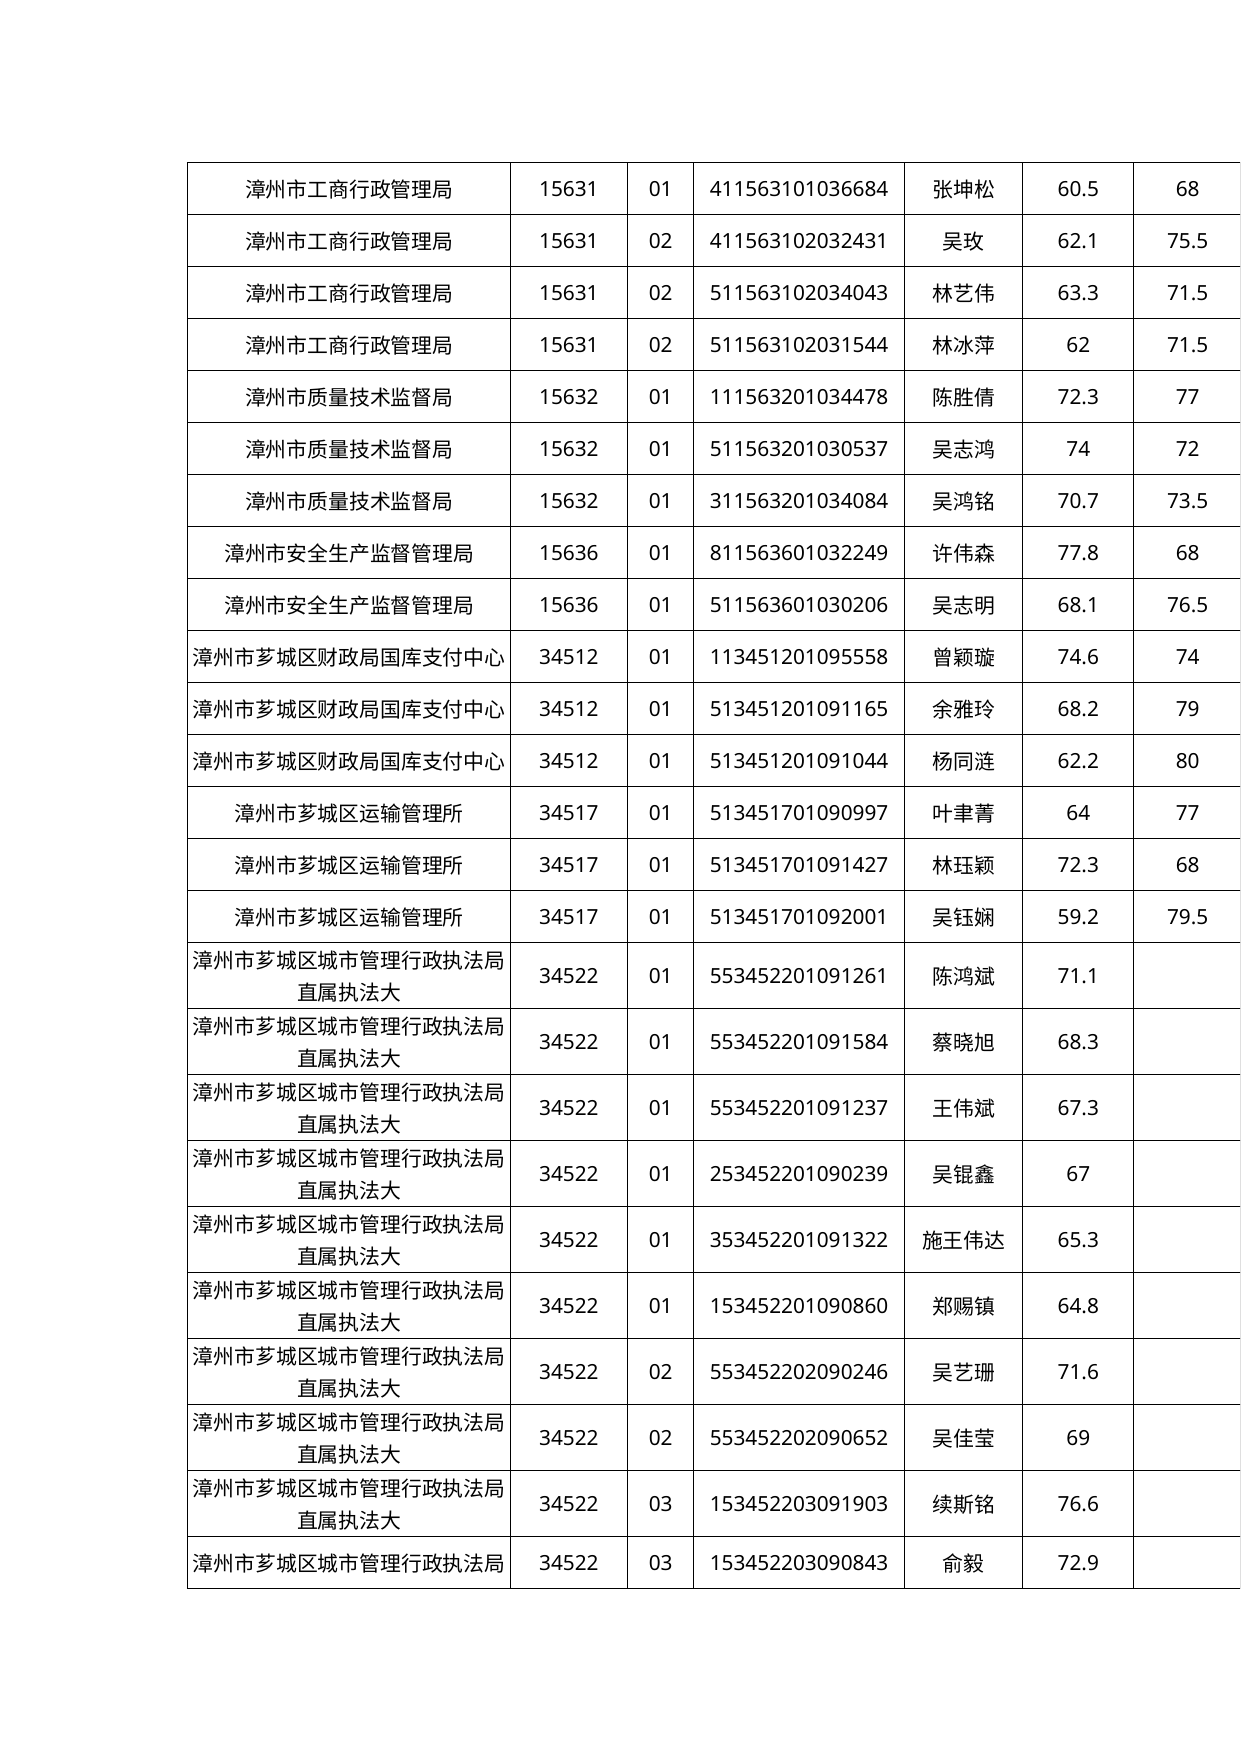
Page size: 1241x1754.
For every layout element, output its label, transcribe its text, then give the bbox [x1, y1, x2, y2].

table_cell 411563102032431 [694, 215, 904, 266]
table_cell 71.5 [1134, 319, 1240, 370]
table_cell 34522 [511, 1537, 627, 1588]
table_cell 漳州市质量技术监督局 [188, 475, 510, 526]
table_cell 余雅玲 [905, 683, 1022, 734]
table_cell 77 [1134, 371, 1240, 422]
table_cell 553452201091237 [694, 1075, 904, 1140]
table_cell 76.5 [1134, 579, 1240, 630]
table_cell 553452201091584 [694, 1009, 904, 1074]
table_cell 01 [628, 1273, 693, 1338]
table_cell 34517 [511, 839, 627, 890]
table_cell 34512 [511, 631, 627, 682]
table_cell 漳州市芗城区城市管理行政执法局直属执法大 [188, 943, 510, 1008]
table_cell 15631 [511, 215, 627, 266]
table_cell 34522 [511, 1471, 627, 1536]
table_cell 34512 [511, 683, 627, 734]
table_cell 513451701091427 [694, 839, 904, 890]
table_cell 74 [1023, 423, 1133, 474]
table_cell 漳州市芗城区城市管理行政执法局直属执法大 [188, 1207, 510, 1272]
table_cell 69 [1023, 1405, 1133, 1470]
table_cell 80 [1134, 735, 1240, 786]
table_cell 吴志鸿 [905, 423, 1022, 474]
table_cell 吴锟鑫 [905, 1141, 1022, 1206]
table_cell [1134, 1141, 1240, 1206]
table_cell 01 [628, 1207, 693, 1272]
table_cell 68.1 [1023, 579, 1133, 630]
table_cell 01 [628, 1075, 693, 1140]
table_cell 153452201090860 [694, 1273, 904, 1338]
table_cell 郑赐镇 [905, 1273, 1022, 1338]
table_cell 513451701090997 [694, 787, 904, 838]
table_cell 陈胜倩 [905, 371, 1022, 422]
table_cell 513451201091044 [694, 735, 904, 786]
table_cell 72.9 [1023, 1537, 1133, 1588]
table_cell 64.8 [1023, 1273, 1133, 1338]
table_cell [1134, 1273, 1240, 1338]
table_cell 62.2 [1023, 735, 1133, 786]
table_cell 蔡晓旭 [905, 1009, 1022, 1074]
table_cell 15636 [511, 579, 627, 630]
table_cell 01 [628, 163, 693, 214]
table_cell [1134, 1075, 1240, 1140]
table_cell [1134, 1339, 1240, 1404]
table_cell 70.7 [1023, 475, 1133, 526]
table_cell 353452201091322 [694, 1207, 904, 1272]
table_cell 68.3 [1023, 1009, 1133, 1074]
table_cell 叶聿菁 [905, 787, 1022, 838]
table_cell 67 [1023, 1141, 1133, 1206]
table_cell 15631 [511, 267, 627, 318]
table_cell 01 [628, 371, 693, 422]
table_cell 漳州市安全生产监督管理局 [188, 579, 510, 630]
table_cell 01 [628, 527, 693, 578]
table_cell 411563101036684 [694, 163, 904, 214]
table_cell 漳州市芗城区城市管理行政执法局直属执法大 [188, 1141, 510, 1206]
table_cell 68 [1134, 163, 1240, 214]
table_cell 513451201091165 [694, 683, 904, 734]
table_cell 511563102031544 [694, 319, 904, 370]
table_cell 02 [628, 267, 693, 318]
table_cell 漳州市工商行政管理局 [188, 163, 510, 214]
table_cell 253452201090239 [694, 1141, 904, 1206]
table_cell 01 [628, 631, 693, 682]
table_cell 811563601032249 [694, 527, 904, 578]
table_cell 15632 [511, 371, 627, 422]
table_cell 15632 [511, 475, 627, 526]
table_cell 73.5 [1134, 475, 1240, 526]
table_cell 02 [628, 1339, 693, 1404]
table_cell 吴鸿铭 [905, 475, 1022, 526]
table_cell 34522 [511, 1009, 627, 1074]
table_cell 林冰萍 [905, 319, 1022, 370]
table_cell 34522 [511, 1405, 627, 1470]
table_cell 68 [1134, 839, 1240, 890]
table_cell 杨同涟 [905, 735, 1022, 786]
table_cell 吴佳莹 [905, 1405, 1022, 1470]
table_cell 68.2 [1023, 683, 1133, 734]
table_cell [1134, 1405, 1240, 1470]
table_cell 77.8 [1023, 527, 1133, 578]
table_cell 施王伟达 [905, 1207, 1022, 1272]
table_cell 72.3 [1023, 839, 1133, 890]
table_cell 65.3 [1023, 1207, 1133, 1272]
table_cell 02 [628, 319, 693, 370]
table_cell 511563201030537 [694, 423, 904, 474]
table_cell 34522 [511, 943, 627, 1008]
table_cell 553452201091261 [694, 943, 904, 1008]
table_cell 34512 [511, 735, 627, 786]
table_cell 漳州市工商行政管理局 [188, 215, 510, 266]
table_cell 漳州市质量技术监督局 [188, 371, 510, 422]
table_cell 漳州市芗城区城市管理行政执法局直属执法大 [188, 1075, 510, 1140]
table_cell 34517 [511, 787, 627, 838]
table_cell 俞毅 [905, 1537, 1022, 1588]
table_cell 吴志明 [905, 579, 1022, 630]
table_cell 01 [628, 475, 693, 526]
table_cell 72 [1134, 423, 1240, 474]
table_cell 60.5 [1023, 163, 1133, 214]
table_cell 553452202090246 [694, 1339, 904, 1404]
table_cell 311563201034084 [694, 475, 904, 526]
table_cell 75.5 [1134, 215, 1240, 266]
table_cell 74.6 [1023, 631, 1133, 682]
table_cell 153452203090843 [694, 1537, 904, 1588]
table_cell 34517 [511, 891, 627, 942]
table_cell 03 [628, 1537, 693, 1588]
table_cell 01 [628, 787, 693, 838]
table_cell 03 [628, 1471, 693, 1536]
table_cell 511563102034043 [694, 267, 904, 318]
table_cell 72.3 [1023, 371, 1133, 422]
table_cell 15636 [511, 527, 627, 578]
table_cell 34522 [511, 1339, 627, 1404]
table_cell 01 [628, 839, 693, 890]
table_cell 漳州市芗城区财政局国库支付中心 [188, 735, 510, 786]
table_cell 张坤松 [905, 163, 1022, 214]
table_cell 153452203091903 [694, 1471, 904, 1536]
table_cell 漳州市芗城区城市管理行政执法局直属执法大 [188, 1009, 510, 1074]
table_cell 漳州市芗城区城市管理行政执法局直属执法大 [188, 1339, 510, 1404]
table_cell 漳州市工商行政管理局 [188, 319, 510, 370]
table_cell 59.2 [1023, 891, 1133, 942]
table_cell 01 [628, 943, 693, 1008]
table_cell 漳州市芗城区城市管理行政执法局直属执法大 [188, 1405, 510, 1470]
table_cell 漳州市芗城区城市管理行政执法局直属执法大 [188, 1273, 510, 1338]
table_cell 漳州市芗城区城市管理行政执法局直属执法大 [188, 1471, 510, 1536]
table_cell 续斯铭 [905, 1471, 1022, 1536]
table_cell 62.1 [1023, 215, 1133, 266]
table_cell 01 [628, 423, 693, 474]
table_cell [1134, 1471, 1240, 1536]
table_cell 111563201034478 [694, 371, 904, 422]
table_cell 曾颖璇 [905, 631, 1022, 682]
table_cell 吴艺珊 [905, 1339, 1022, 1404]
table_cell [1134, 1537, 1240, 1588]
table_cell 漳州市质量技术监督局 [188, 423, 510, 474]
table_cell 553452202090652 [694, 1405, 904, 1470]
table_cell 67.3 [1023, 1075, 1133, 1140]
table_cell 71.1 [1023, 943, 1133, 1008]
table_cell 林珏颖 [905, 839, 1022, 890]
table_cell 漳州市芗城区运输管理所 [188, 839, 510, 890]
table_cell 吴玫 [905, 215, 1022, 266]
table_cell 15631 [511, 163, 627, 214]
table_cell 漳州市工商行政管理局 [188, 267, 510, 318]
table_cell 15632 [511, 423, 627, 474]
table_cell 77 [1134, 787, 1240, 838]
table_cell 01 [628, 683, 693, 734]
table_cell 漳州市芗城区运输管理所 [188, 891, 510, 942]
table_cell 79.5 [1134, 891, 1240, 942]
table_cell 79 [1134, 683, 1240, 734]
table_cell 63.3 [1023, 267, 1133, 318]
table_cell 113451201095558 [694, 631, 904, 682]
table_cell 64 [1023, 787, 1133, 838]
table_cell 511563601030206 [694, 579, 904, 630]
table_cell 513451701092001 [694, 891, 904, 942]
table_cell 漳州市芗城区运输管理所 [188, 787, 510, 838]
table_cell 76.6 [1023, 1471, 1133, 1536]
table_cell 吴钰娴 [905, 891, 1022, 942]
table_cell 68 [1134, 527, 1240, 578]
table_cell 74 [1134, 631, 1240, 682]
table_cell 林艺伟 [905, 267, 1022, 318]
table_cell 34522 [511, 1141, 627, 1206]
table_cell 34522 [511, 1207, 627, 1272]
table_cell 34522 [511, 1273, 627, 1338]
table_cell 王伟斌 [905, 1075, 1022, 1140]
table_cell 01 [628, 1009, 693, 1074]
table_cell 02 [628, 1405, 693, 1470]
table_cell 01 [628, 735, 693, 786]
table_cell 01 [628, 579, 693, 630]
table_cell 01 [628, 1141, 693, 1206]
table_cell 34522 [511, 1075, 627, 1140]
table_cell 陈鸿斌 [905, 943, 1022, 1008]
table_cell 71.6 [1023, 1339, 1133, 1404]
table_cell 01 [628, 891, 693, 942]
table_cell [1134, 1009, 1240, 1074]
table_cell 15631 [511, 319, 627, 370]
table_cell 02 [628, 215, 693, 266]
table_cell 62 [1023, 319, 1133, 370]
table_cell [188, 1537, 510, 1588]
table_cell [1134, 943, 1240, 1008]
table_cell 71.5 [1134, 267, 1240, 318]
table_cell 漳州市安全生产监督管理局 [188, 527, 510, 578]
table_cell 漳州市芗城区财政局国库支付中心 [188, 631, 510, 682]
table_cell 许伟森 [905, 527, 1022, 578]
table_cell [1134, 1207, 1240, 1272]
table_cell 漳州市芗城区财政局国库支付中心 [188, 683, 510, 734]
